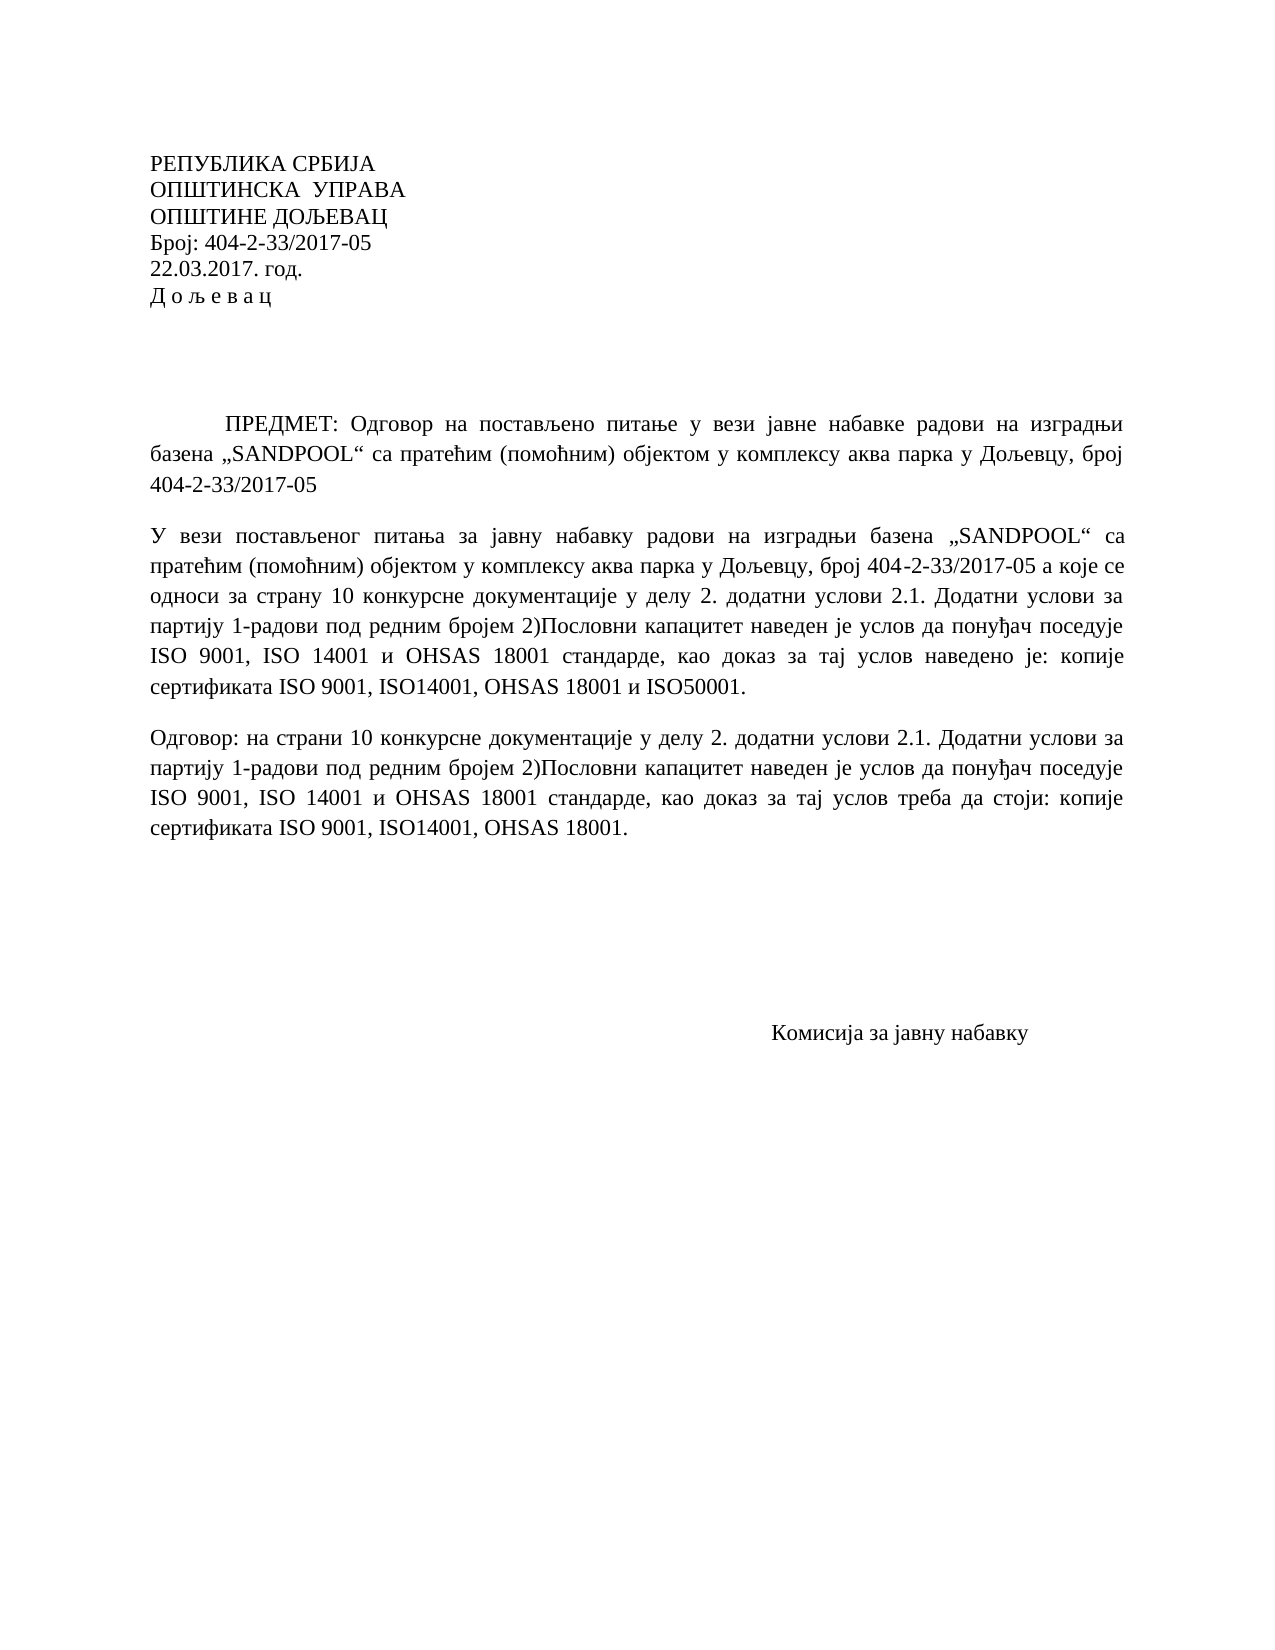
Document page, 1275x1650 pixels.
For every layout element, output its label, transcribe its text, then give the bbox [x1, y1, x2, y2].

text ОПШТИНСКA УПРАВА [150, 176, 1125, 203]
text ОПШТИНЕ ДОЉЕВАЦ [150, 203, 1125, 229]
text Комисија за јавну набавку [600, 1018, 1125, 1045]
text ПРЕДМЕТ: Одговор на постављено питање у вези јавне набавке радови на изградњи базена „SANDPOOL“ са пратећим (помоћним) објектом у комплексу аква парка у Дољевцу, број 404-2-33/2017-05 [150, 410, 1125, 497]
text Одговор: на страни 10 конкурсне документације у делу 2. додатни услови 2.1. Додатни услови за партију 1-радови под редним бројем 2)Пословни капацитет наведен је услов да понуђач поседује ISO 9001, ISO 14001 и OHSAS 18001 стандарде, као доказ за тај услов треба да стоји: копије сертификата ISO 9001, ISO14001, OHSAS 18001. [150, 724, 1125, 841]
text Број: 404-2-33/2017-05 [150, 229, 1125, 255]
text РЕПУБЛИКА СРБИЈА [150, 150, 1125, 176]
text Д о љ е в а ц [150, 282, 1125, 308]
text У вези постављеног питања за јавну набавку радови на изградњи базена „SANDPOOL“ са пратећим (помоћним) објектом у комплексу аква парка у Дољевцу, број 404-2-33/2017-05 а које се односи за страну 10 конкурсне документације у делу 2. додатни услови 2.1. Додатни услови за партију 1-радови под редним бројем 2)Пословни капацитет наведен је услов да понуђач поседује ISO 9001, ISO 14001 и OHSAS 18001 стандарде, као доказ за тај услов наведено је: копије сертификата ISO 9001, ISO14001, OHSAS 18001 и ISO50001. [150, 522, 1125, 699]
text 22.03.2017. год. [150, 255, 1125, 282]
